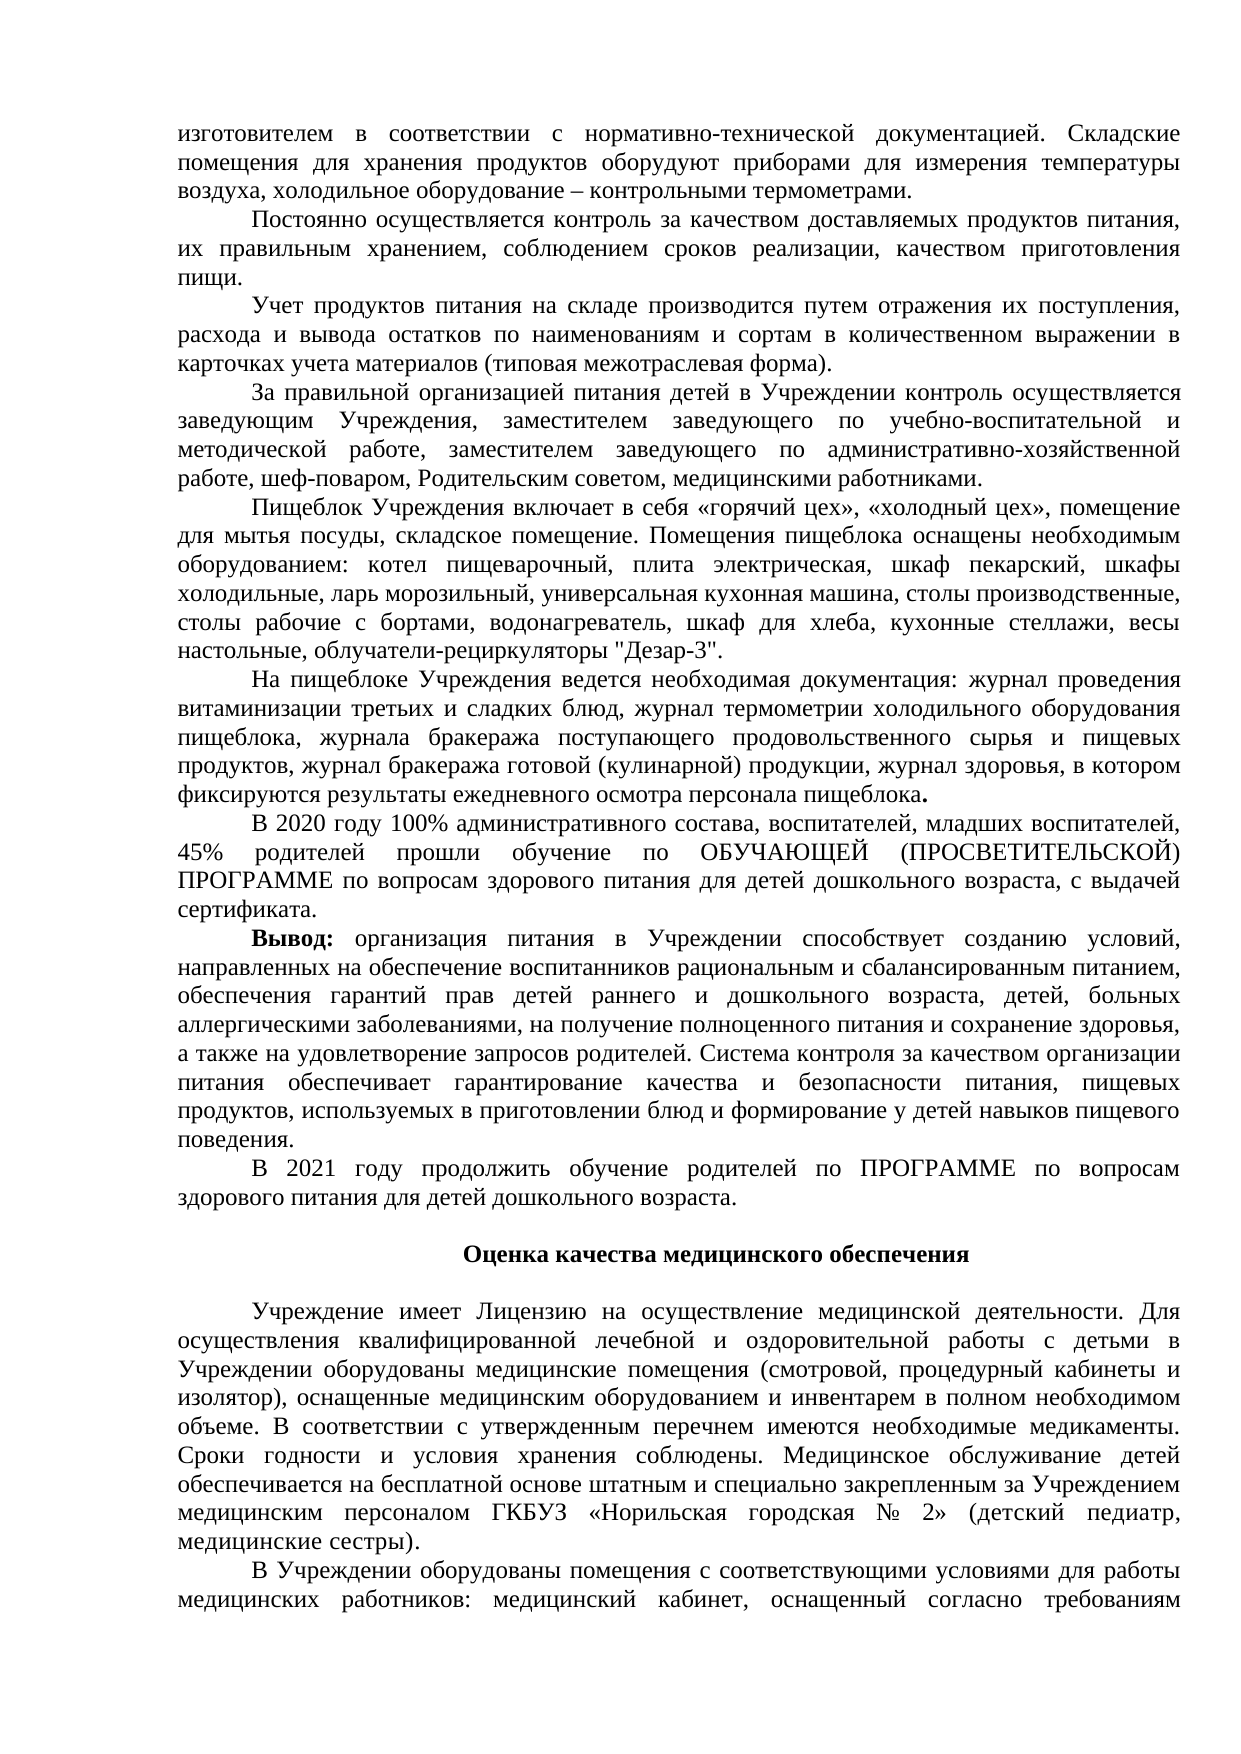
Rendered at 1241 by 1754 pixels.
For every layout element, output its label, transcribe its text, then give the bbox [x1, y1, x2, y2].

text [177, 118, 1181, 204]
text За правильной организацией питания детей в Учреждении контроль осуществляется заведующим Учреждения, заместителем заведующего по учебно-воспитательной и методической работе, заместителем заведующего по административно-хозяйственной работе, шеф-поваром, Родительским советом, медицинскими работниками. [177, 377, 1181, 492]
text Вывод: организация питания в Учреждении способствует созданию условий, направленных на обеспечение воспитанников рациональным и сбалансированным питанием, обеспечения гарантий прав детей раннего и дошкольного возраста, детей, больных аллергическими заболеваниями, на получение полноценного питания и сохранение здоровья, а также на удовлетворение запросов родителей. Система контроля за качеством организации питания обеспечивает гарантирование качества и безопасности питания, пищевых продуктов, используемых в приготовлении блюд и формирование у детей навыков пищевого поведения. [177, 923, 1181, 1153]
text На пищеблоке Учреждения ведется необходимая документация: журнал проведения витаминизации третьих и сладких блюд, журнал термометрии холодильного оборудования пищеблока, журнала бракеража поступающего продовольственного сырья и пищевых продуктов, журнал бракеража готовой (кулинарной) продукции, журнал здоровья, в котором фиксируются результаты ежедневного осмотра персонала пищеблока. [177, 664, 1181, 808]
text Пищеблок Учреждения включает в себя «горячий цех», «холодный цех», помещение для мытья посуды, складское помещение. Помещения пищеблока оснащены необходимым оборудованием: котел пищеварочный, плита электрическая, шкаф пекарский, шкафы холодильные, ларь морозильный, универсальная кухонная машина, столы производственные, столы рабочие с бортами, водонагреватель, шкаф для хлеба, кухонные стеллажи, весы настольные, облучатели-рециркуляторы "Дезар-3". [177, 492, 1181, 664]
text Учет продуктов питания на складе производится путем отражения их поступления, расхода и вывода остатков по наименованиям и сортам в количественном выражении в карточках учета материалов (типовая межотраслевая форма). [177, 291, 1181, 377]
text В 2020 году 100% административного состава, воспитателей, младших воспитателей, 45% родителей прошли обучение по ОБУЧАЮЩЕЙ (ПРОСВЕТИТЕЛЬСКОЙ) ПРОГРАММЕ по вопросам здорового питания для детей дошкольного возраста, с выдачей сертификата. [177, 808, 1181, 923]
text Постоянно осуществляется контроль за качеством доставляемых продуктов питания, их правильным хранением, соблюдением сроков реализации, качеством приготовления пищи. [177, 204, 1181, 291]
text Учреждение имеет Лицензию на осуществление медицинской деятельности. Для осуществления квалифицированной лечебной и оздоровительной работы с детьми в Учреждении оборудованы медицинские помещения (смотровой, процедурный кабинеты и изолятор), оснащенные медицинским оборудованием и инвентарем в полном необходимом объеме. В соответствии с утвержденным перечнем имеются необходимые медикаменты. Сроки годности и условия хранения соблюдены. Медицинское обслуживание детей обеспечивается на бесплатной основе штатным и специально закрепленным за Учреждением медицинским персоналом ГКБУЗ «Норильская городская № 2» (детский педиатр, медицинские сестры). [177, 1296, 1181, 1555]
text В 2021 году продолжить обучение родителей по ПРОГРАММЕ по вопросам здорового питания для детей дошкольного возраста. [177, 1153, 1181, 1211]
text Оценка качества медицинского обеспечения [177, 1239, 1181, 1268]
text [177, 1555, 1181, 1612]
